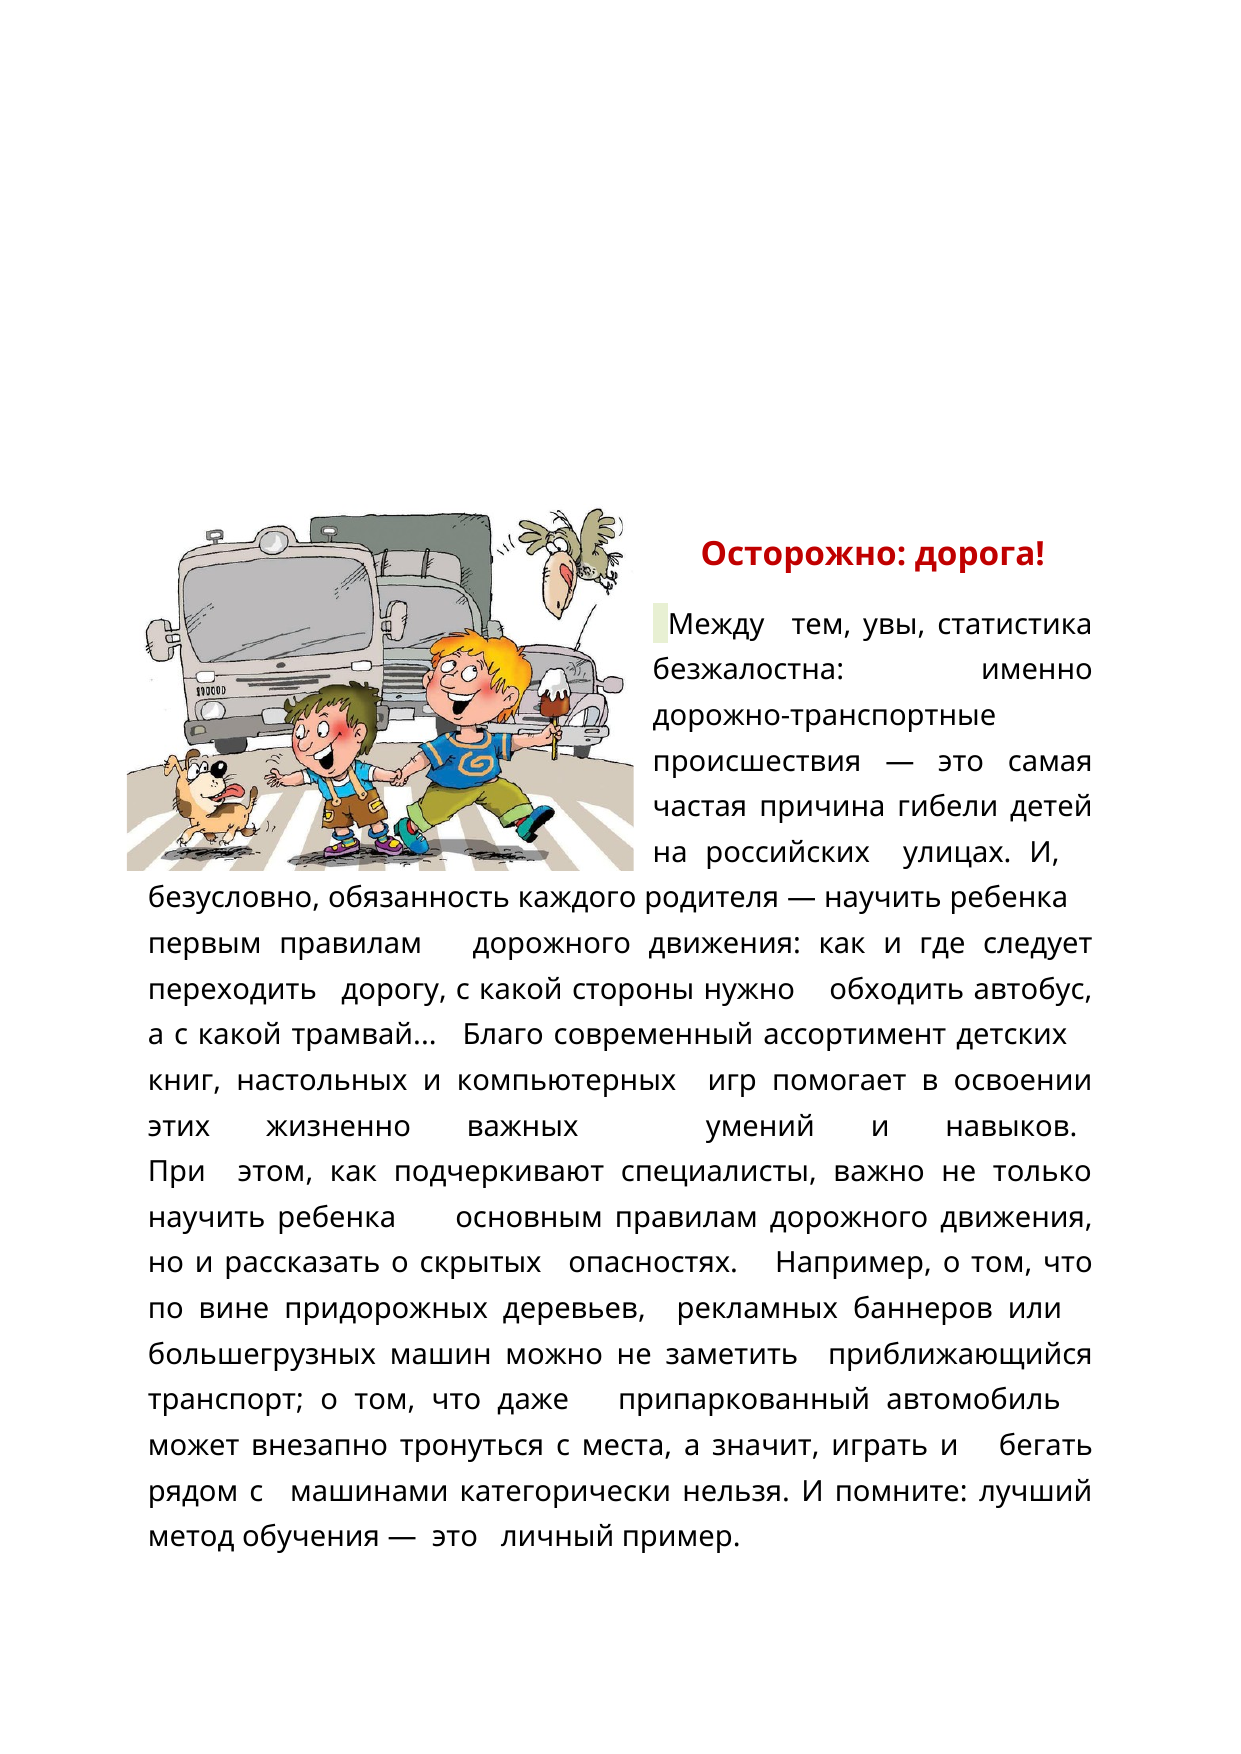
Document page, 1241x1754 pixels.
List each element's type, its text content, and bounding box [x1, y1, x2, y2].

text Осторожно: дорога! [634, 530, 1093, 575]
picture [126, 478, 634, 871]
text Между тем, увы, статистика безжалостна: именно дорожно-транспортные происшествия — это самая частая причина гибели детей на российских улицах. И, безусловно, обязанность каждого родителя — научить ребенка первым правилам дорожного движения: как и где следует переходить дорогу, с какой стороны нужно обходить автобус, а с какой трамвай... Благо современный ассортимент детских книг, настольных и компьютерных игр помогает в освоении этих жизненно важных умений и навыков. При этом, как подчеркивают специалисты, важно не только научить ребенка основным правилам дорожного движения, но и рассказать о скрытых опасностях. Например, о том, что по вине придорожных деревьев, рекламных баннеров или большегрузных машин можно не заметить приближающийся транспорт; о том, что даже припаркованный автомобиль может внезапно тронуться с места, а значит, играть и бегать рядом с машинами категорически нельзя. И помните: лучший метод обучения — это личный пример. [148, 603, 1093, 1555]
